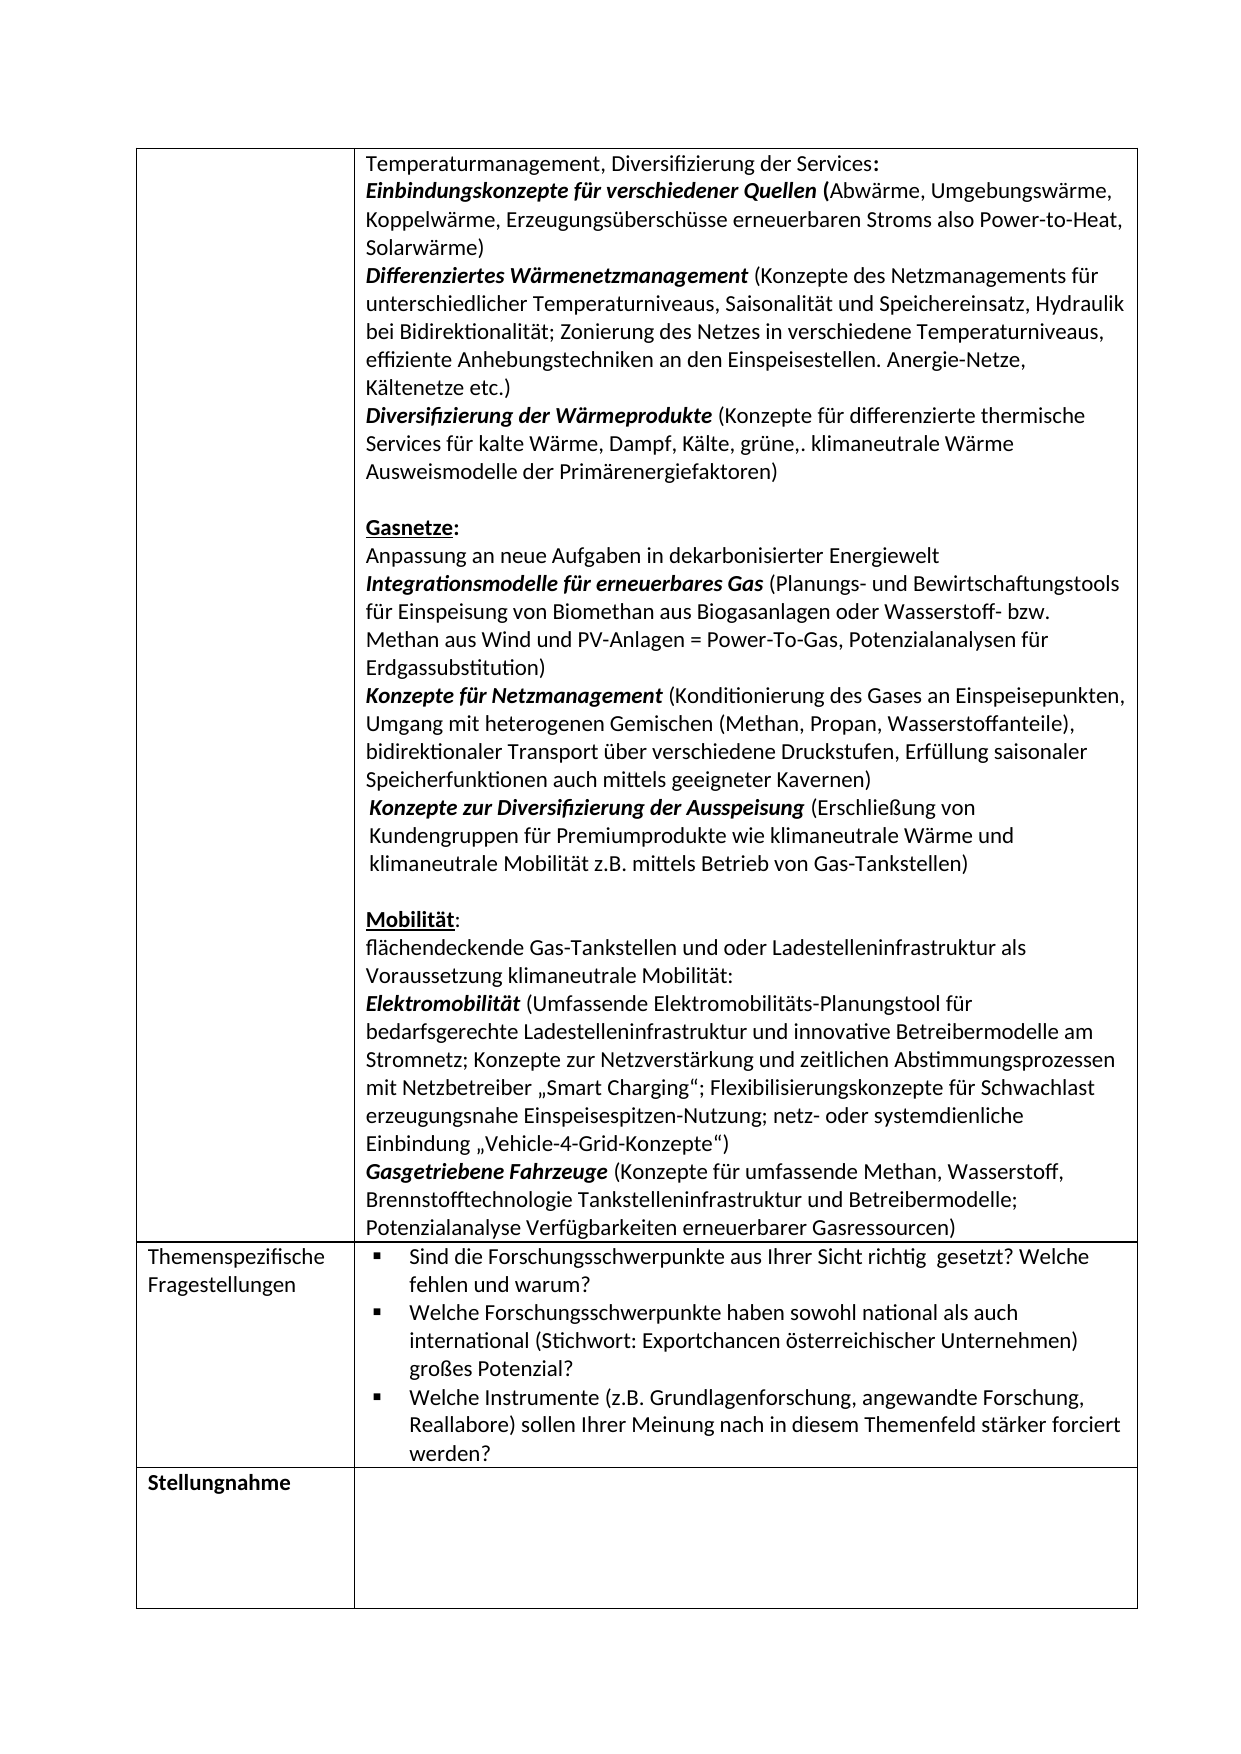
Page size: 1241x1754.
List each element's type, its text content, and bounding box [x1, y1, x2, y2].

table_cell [137, 149, 354, 1241]
table_cell Stellungnahme [137, 1468, 354, 1608]
table_cell Themenspezifische Fragestellungen [137, 1243, 354, 1467]
table_cell Sind die Forschungsschwerpunkte aus Ihrer Sicht richtig gesetzt? Welche fehlen und warum? Welche Forschungsschwerpunkte haben sowohl national als auch international (Stichwort: Exportchancen österreichischer Unternehmen) großes Potenzial? Welche Instrumente (z.B. Grundlagenforschung, angewandte Forschung, Reallabore) sollen Ihrer Meinung nach in diesem Themenfeld stärker forciert werden? [355, 1243, 1137, 1467]
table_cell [355, 149, 1137, 1241]
table_cell [355, 1468, 1137, 1608]
